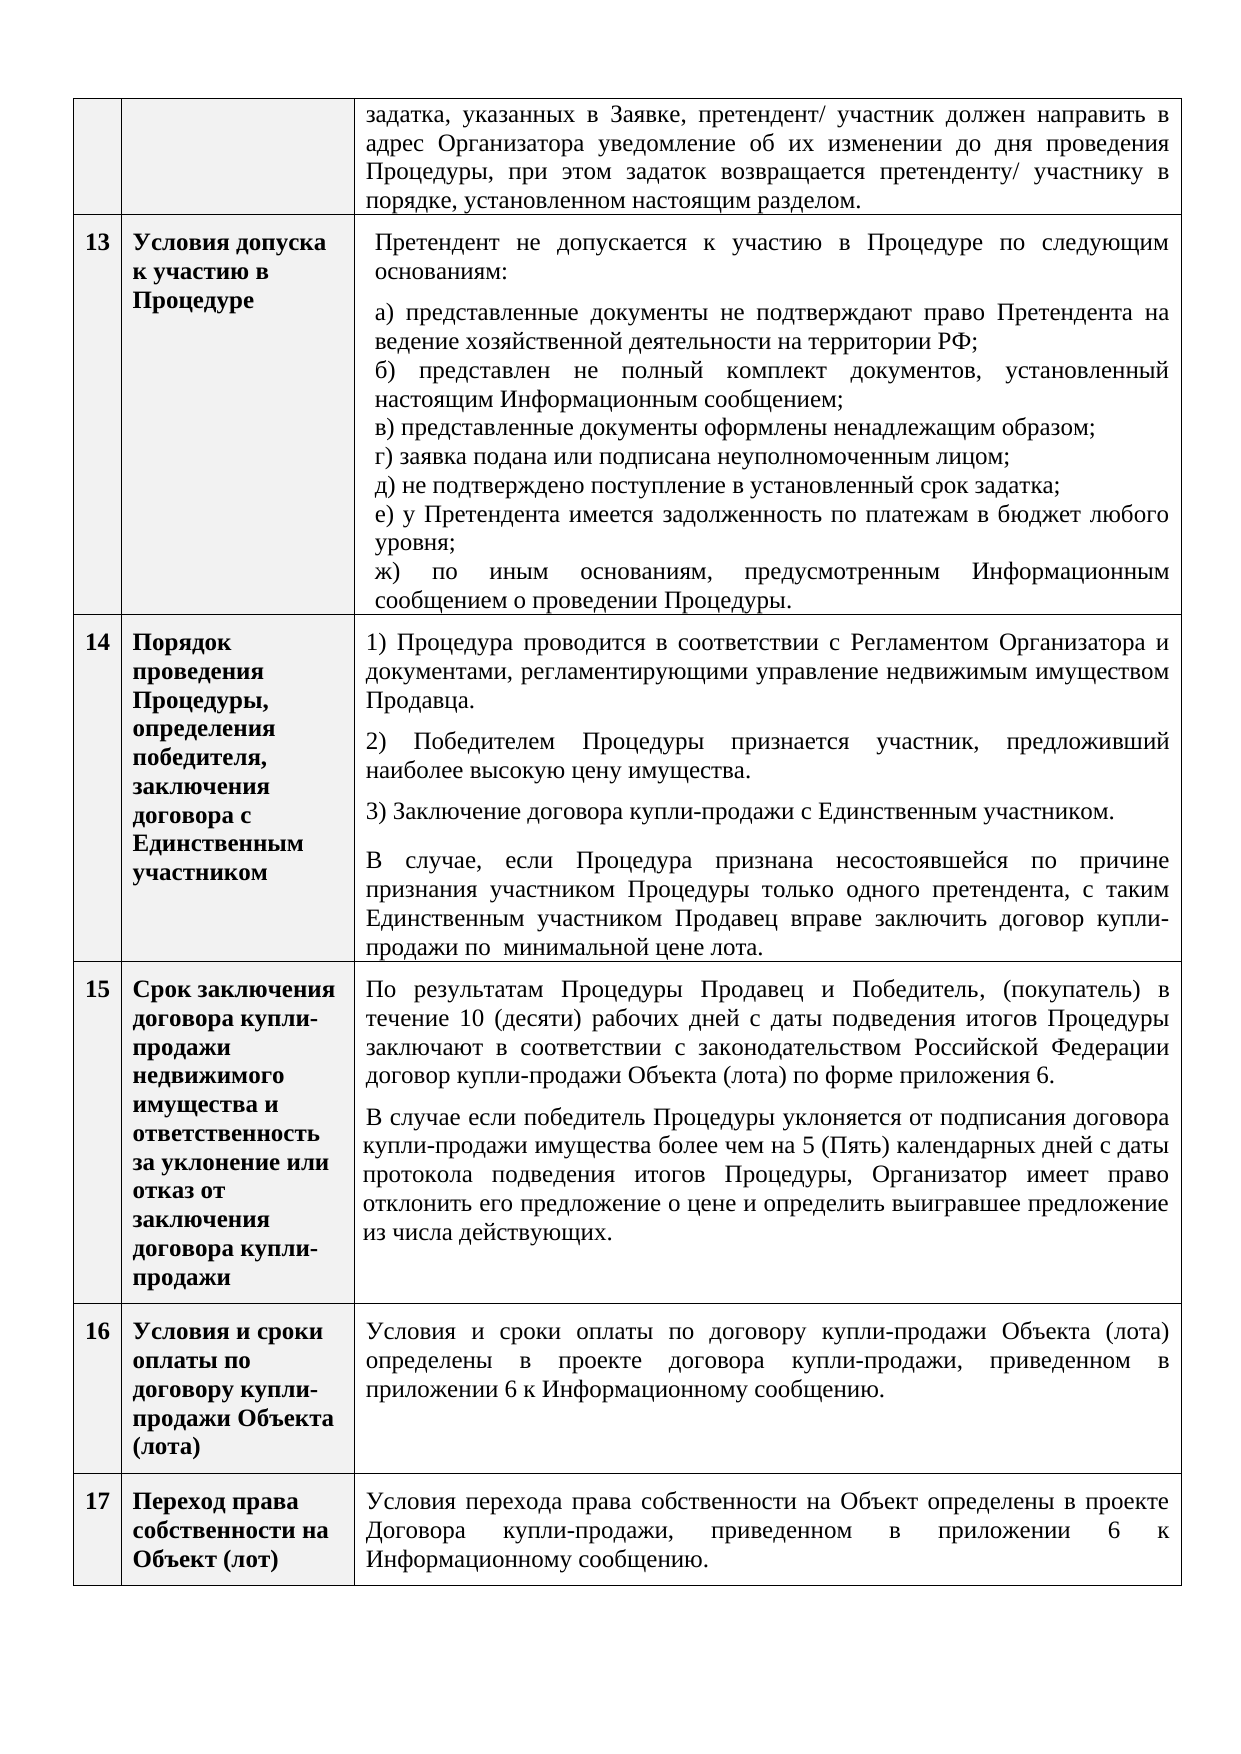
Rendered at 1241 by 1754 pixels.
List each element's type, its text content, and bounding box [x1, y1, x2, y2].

table_cell Условия перехода права собственности на Объект определены в проекте Договора купли-продажи, приведенном в приложении 6 к Информационному сообщению. [355, 1474, 1181, 1585]
table_cell Срок заключения договора купли-продажи недвижимого имущества и ответственность за уклонение или отказ от заключения договора купли-продажи [122, 962, 354, 1303]
table_cell 15 [74, 962, 121, 1303]
table_cell 1) Процедура проводится в соответствии с Регламентом Организатора и документами, регламентирующими управление недвижимым имуществом Продавца. 2) Победителем Процедуры признается участник, предложивший наиболее высокую цену имущества. 3) Заключение договора купли-продажи с Единственным участником. В случае, если Процедура признана несостоявшейся по причине признания участником Процедуры только одного претендента, с таким Единственным участником Продавец вправе заключить договор купли-продажи по минимальной цене лота. [355, 615, 1181, 961]
table_cell Условия допуска к участию в Процедуре [122, 215, 354, 614]
table_cell Условия и сроки оплаты по договору купли-продажи Объекта (лота) определены в проекте договора купли-продажи, приведенном в приложении 6 к Информационному сообщению. [355, 1304, 1181, 1473]
table_cell Претендент не допускается к участию в Процедуре по следующим основаниям: а) представленные документы не подтверждают право Претендента на ведение хозяйственной деятельности на территории РФ; б) представлен не полный комплект документов, установленный настоящим Информационным сообщением; в) представленные документы оформлены ненадлежащим образом; г) заявка подана или подписана неуполномоченным лицом; д) не подтверждено поступление в установленный срок задатка; е) у Претендента имеется задолженность по платежам в бюджет любого уровня; ж) по иным основаниям, предусмотренным Информационным сообщением о проведении Процедуры. [355, 215, 1181, 614]
table_cell Порядок проведения Процедуры, определения победителя, заключения договора с Единственным участником [122, 615, 354, 961]
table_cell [122, 99, 354, 214]
table_cell 14 [74, 615, 121, 961]
table_cell По результатам Процедуры Продавец и Победитель, (покупатель) в течение 10 (десяти) рабочих дней с даты подведения итогов Процедуры заключают в соответствии с законодательством Российской Федерации договор купли-продажи Объекта (лота) по форме приложения 6. В случае если победитель Процедуры уклоняется от подписания договора купли-продажи имущества более чем на 5 (Пять) календарных дней с даты протокола подведения итогов Процедуры, Организатор имеет право отклонить его предложение о цене и определить выигравшее предложение из числа действующих. [355, 962, 1181, 1303]
table_cell 17 [74, 1474, 121, 1585]
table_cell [355, 99, 1181, 214]
table_cell Условия и сроки оплаты по договору купли-продажи Объекта (лота) [122, 1304, 354, 1473]
table_cell Переход права собственности на Объект (лот) [122, 1474, 354, 1585]
table_cell 16 [74, 1304, 121, 1473]
table_cell 12 [74, 99, 121, 214]
table_cell 13 [74, 215, 121, 614]
